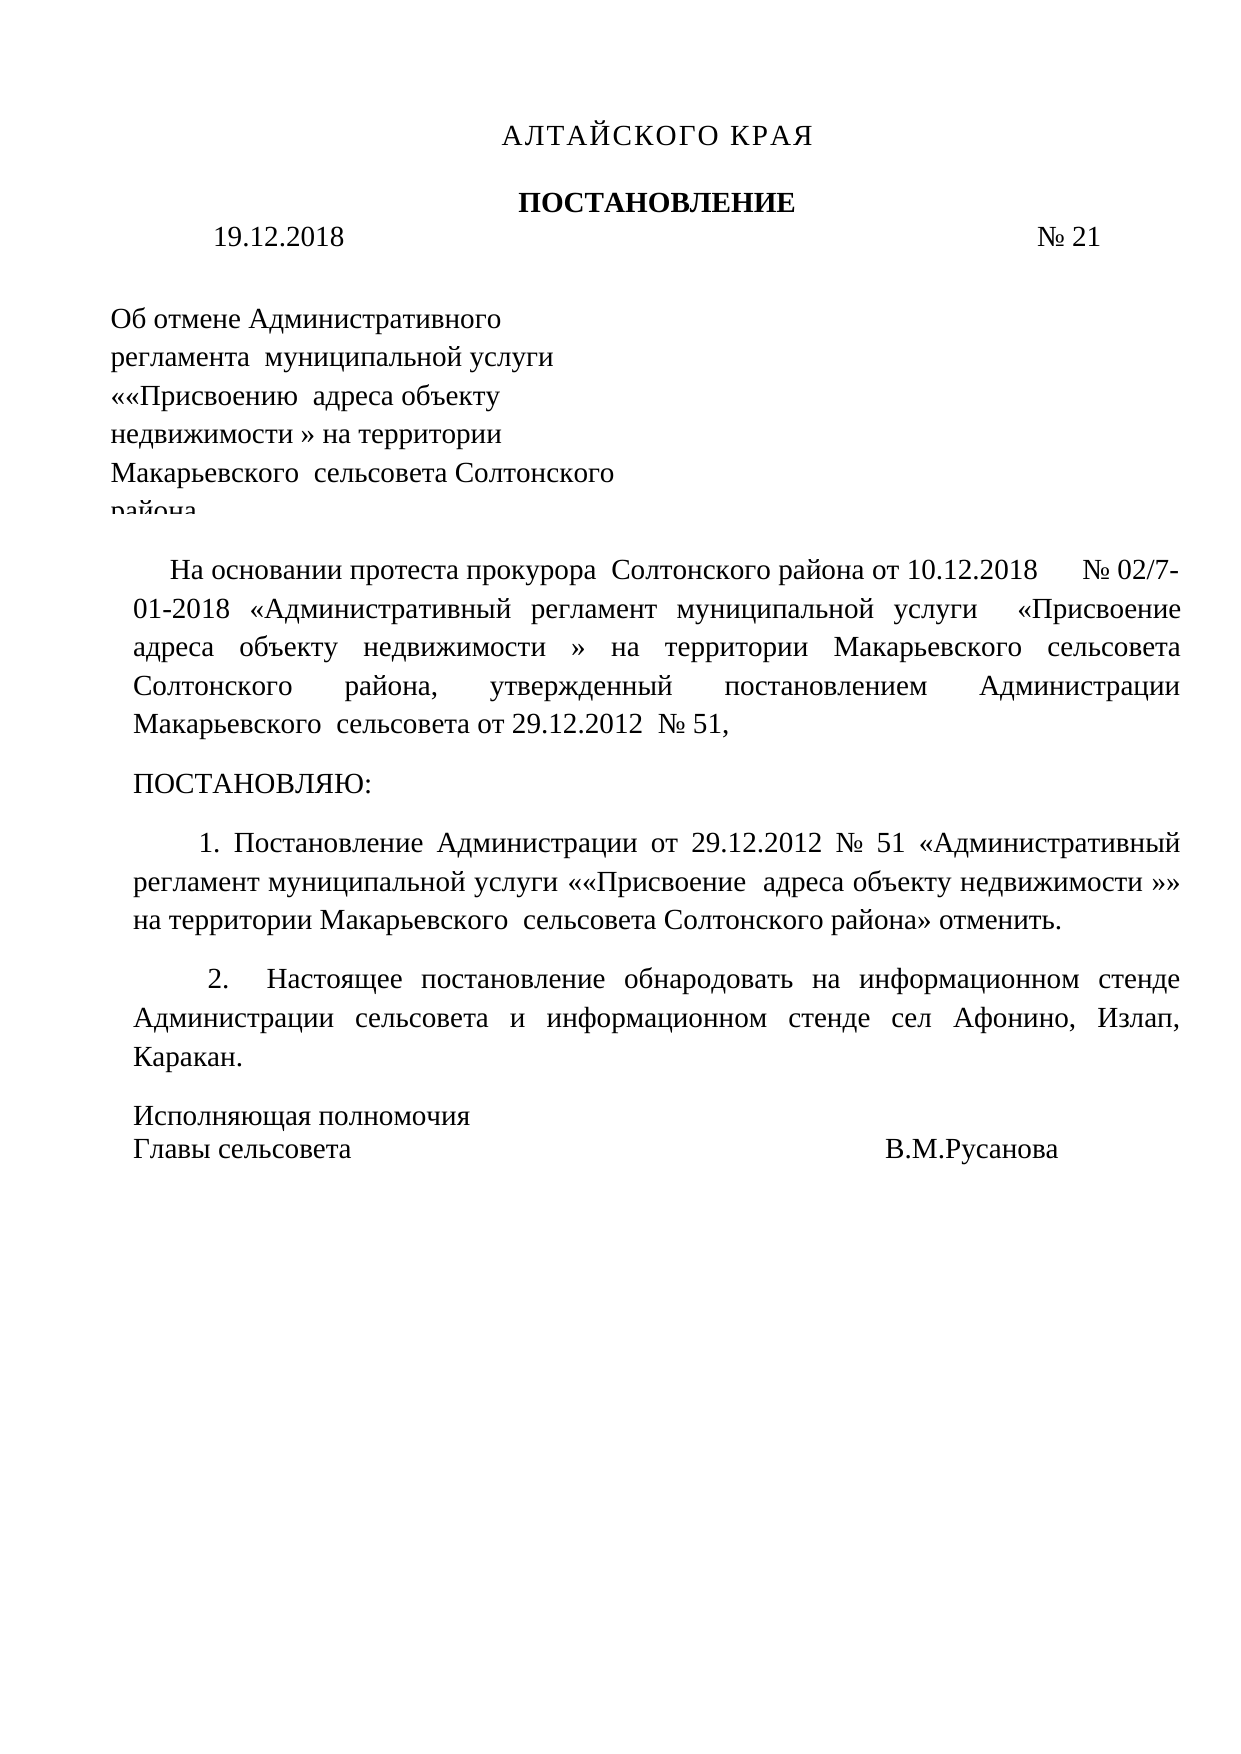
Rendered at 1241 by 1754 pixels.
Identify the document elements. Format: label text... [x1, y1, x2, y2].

text 2. Настоящее постановление обнародовать на информационном стенде Администрации сельсовета и информационном стенде сел Афонино, Излап, Каракан. [133, 962, 1181, 1072]
text 19.12.2018 № 21 [133, 219, 1181, 252]
text ПОСТАНОВЛЕНИЕ [133, 185, 1181, 219]
text На основании протеста прокурора Солтонского района от 10.12.2018 № 02/7-01-2018 «Административный регламент муниципальной услуги «Присвоение адреса объекту недвижимости » на территории Макарьевского сельсовета Солтонского района, утвержденный постановлением Администрации Макарьевского сельсовета от 29.12.2012 № 51, [133, 552, 1181, 740]
text 1. Постановление Администрации от 29.12.2012 № 51 «Административный регламент муниципальной услуги ««Присвоение адреса объекту недвижимости »» на территории Макарьевского сельсовета Солтонского района» отменить. [133, 825, 1181, 936]
text Главы сельсовета В.М.Русанова [133, 1132, 1181, 1165]
text Исполняющая полномочия [133, 1098, 1181, 1132]
text АЛТАЙСКОГО КРАЯ [133, 118, 1181, 152]
text ПОСТАНОВЛЯЮ: [133, 766, 1181, 799]
